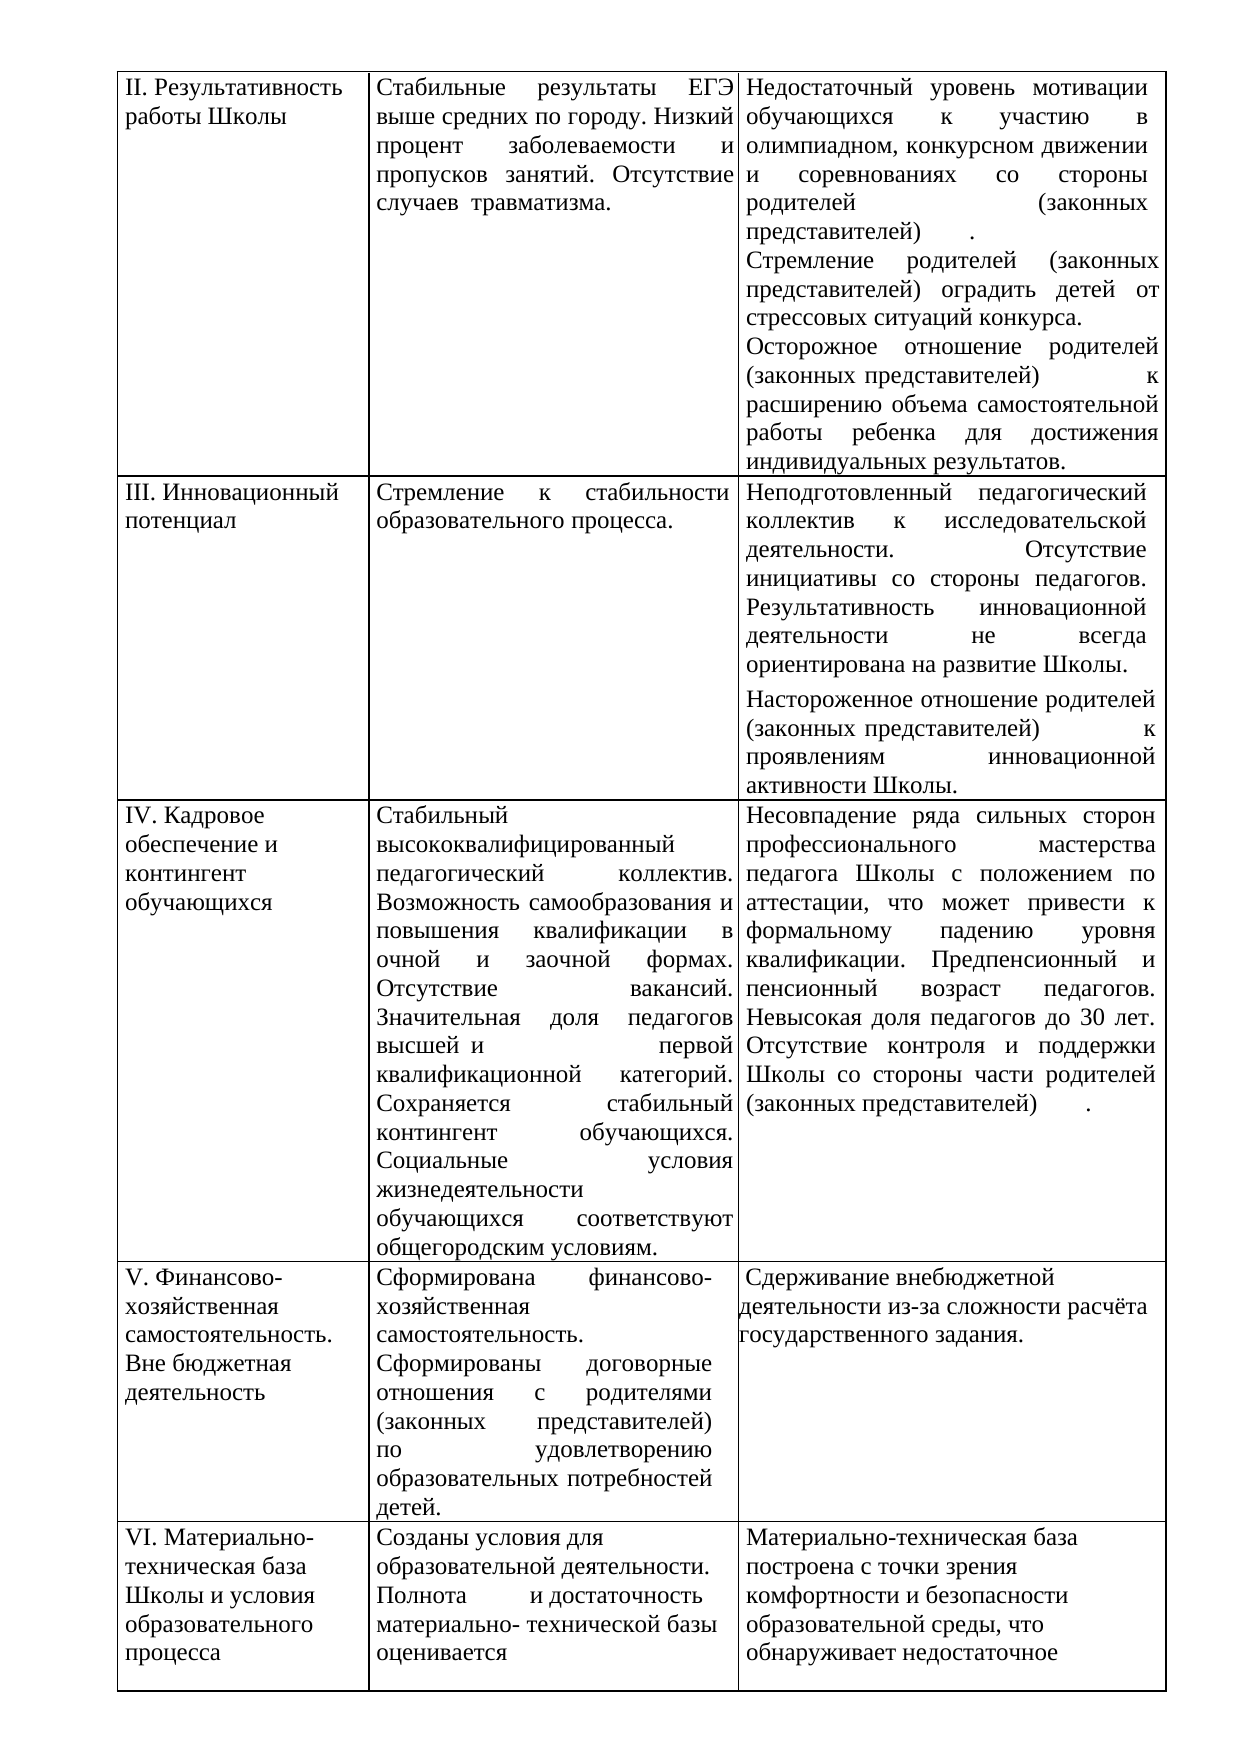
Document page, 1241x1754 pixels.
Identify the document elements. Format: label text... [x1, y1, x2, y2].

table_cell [739, 1522, 1165, 1690]
table_cell Неподготовленный педагогический коллектив к исследовательской деятельности. Отсутствие инициативы со стороны педагогов. Результативность инновационной деятельности не всегда ориентирована на развитие Школы. Настороженное отношение родителей (законных представителей) к проявлениям инновационной активности Школы. [739, 477, 1165, 799]
table_cell III. Инновационный потенциал [118, 477, 368, 799]
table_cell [370, 1522, 738, 1690]
table_cell V. Финансово- хозяйственная самостоятельность. Вне бюджетная деятельность [118, 1262, 368, 1521]
table_cell Несовпадение ряда сильных сторон профессионального мастерства педагога Школы с положением по аттестации, что может привести к формальному падению уровня квалификации. Предпенсионный и пенсионный возраст педагогов. Невысокая доля педагогов до 30 лет. Отсутствие контроля и поддержки Школы со стороны части родителей (законных представителей) . [739, 801, 1165, 1261]
table_cell Стабильные результаты ЕГЭ выше средних по городу. Низкий процент заболеваемости и пропусков занятий. Отсутствие случаев травматизма. [370, 72, 738, 475]
table_cell Стремление к стабильности образовательного процесса. [370, 477, 738, 799]
table_cell IV. Кадровое обеспечение и контингент обучающихся [118, 801, 368, 1261]
table_cell II. Результативность работы Школы [118, 72, 369, 475]
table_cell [118, 1522, 368, 1690]
table_cell Сдерживание внебюджетной деятельности из-за сложности расчёта государственного задания. [739, 1262, 1165, 1521]
table_cell Недостаточный уровень мотивации обучающихся к участию в олимпиадном, конкурсном движении и соревнованиях со стороны родителей (законных представителей) . Стремление родителей (законных представителей) оградить детей от стрессовых ситуаций конкурса. Осторожное отношение родителей (законных представителей) к расширению объема самостоятельной работы ребенка для достижения индивидуальных результатов. [739, 72, 1165, 475]
table_cell Стабильный высококвалифицированный педагогический коллектив. Возможность самообразования и повышения квалификации в очной и заочной формах. Отсутствие вакансий. Значительная доля педагогов высшей и первой квалификационной категорий. Сохраняется стабильный контингент обучающихся. Социальные условия жизнедеятельности обучающихся соответствуют общегородским условиям. [370, 801, 738, 1261]
table_cell Сформирована финансово-хозяйственная самостоятельность. Сформированы договорные отношения с родителями (законных представителей) по удовлетворению образовательных потребностей детей. [370, 1262, 738, 1521]
